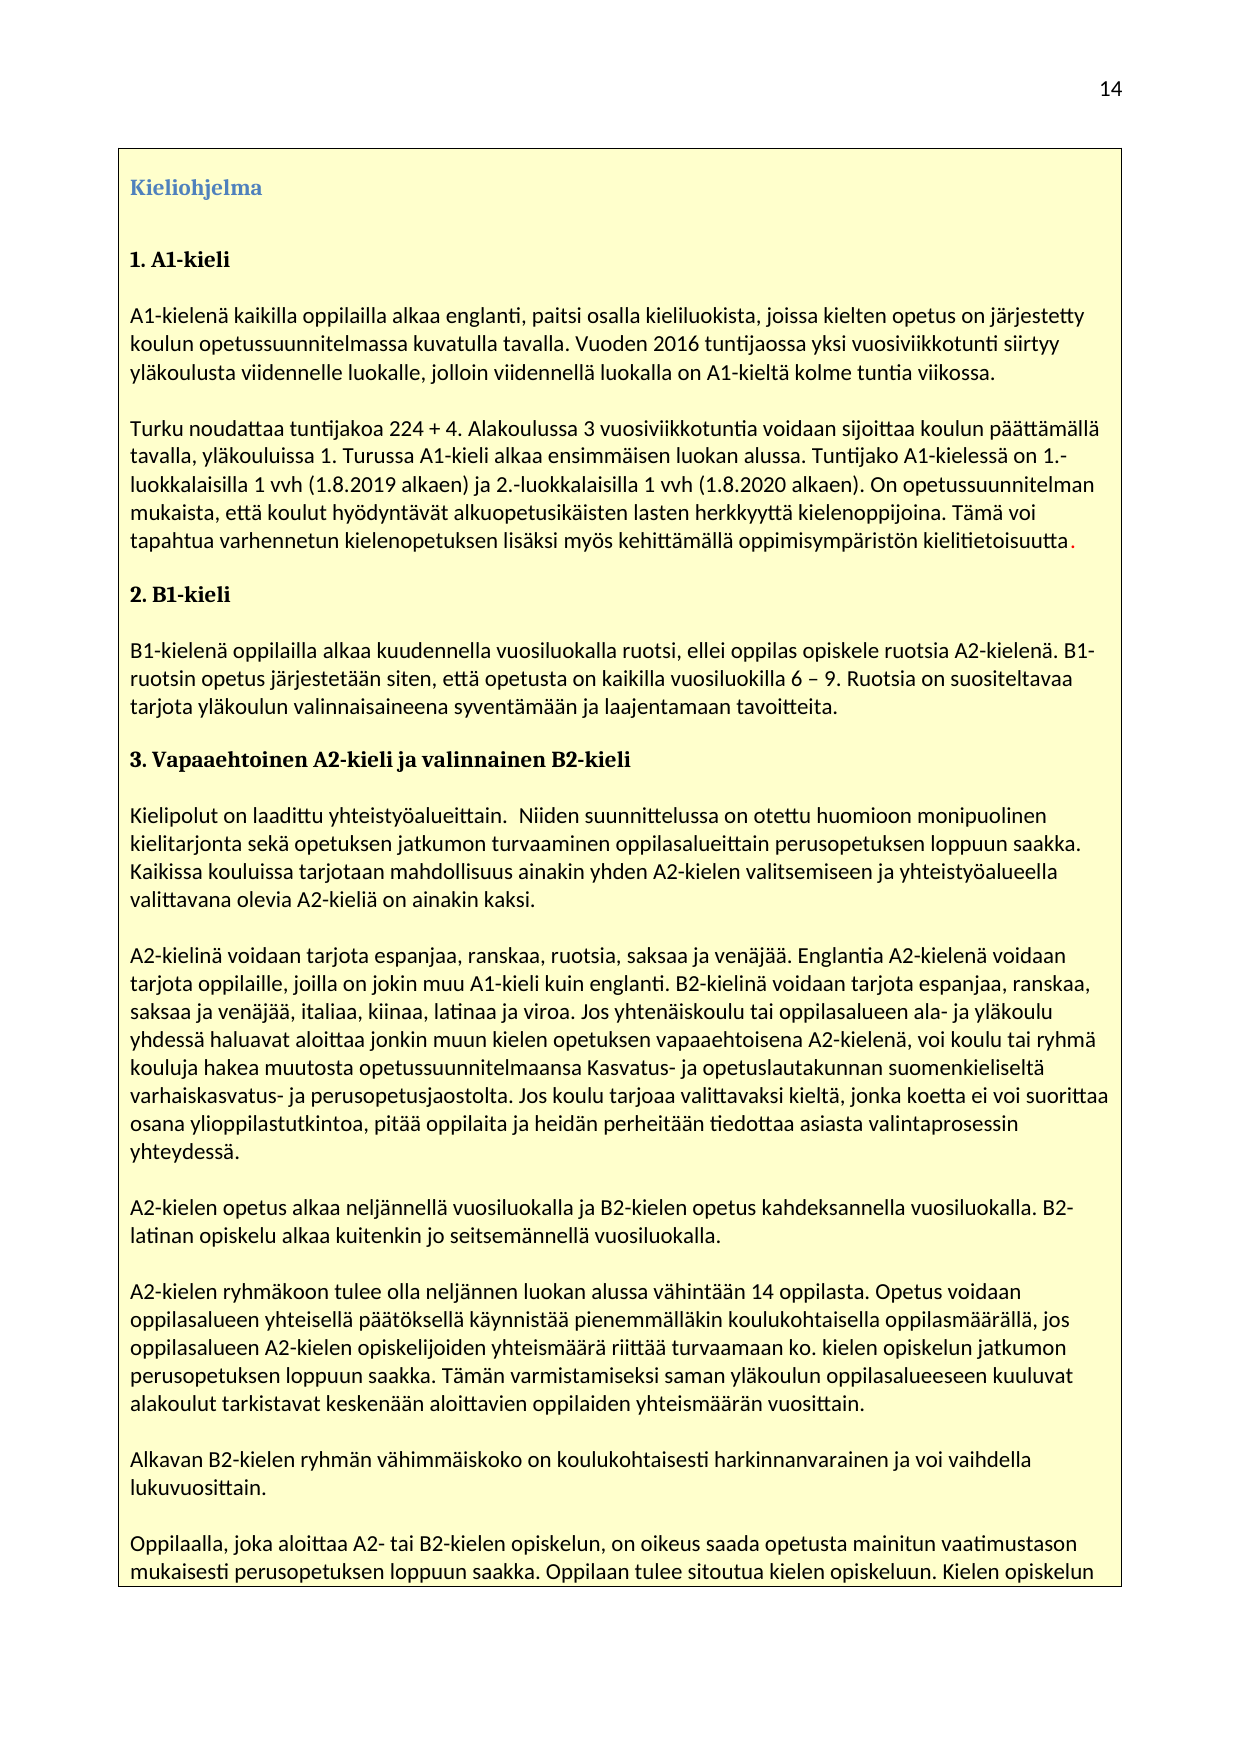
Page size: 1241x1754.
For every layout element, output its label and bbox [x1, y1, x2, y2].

table_header [119, 149, 1121, 1586]
